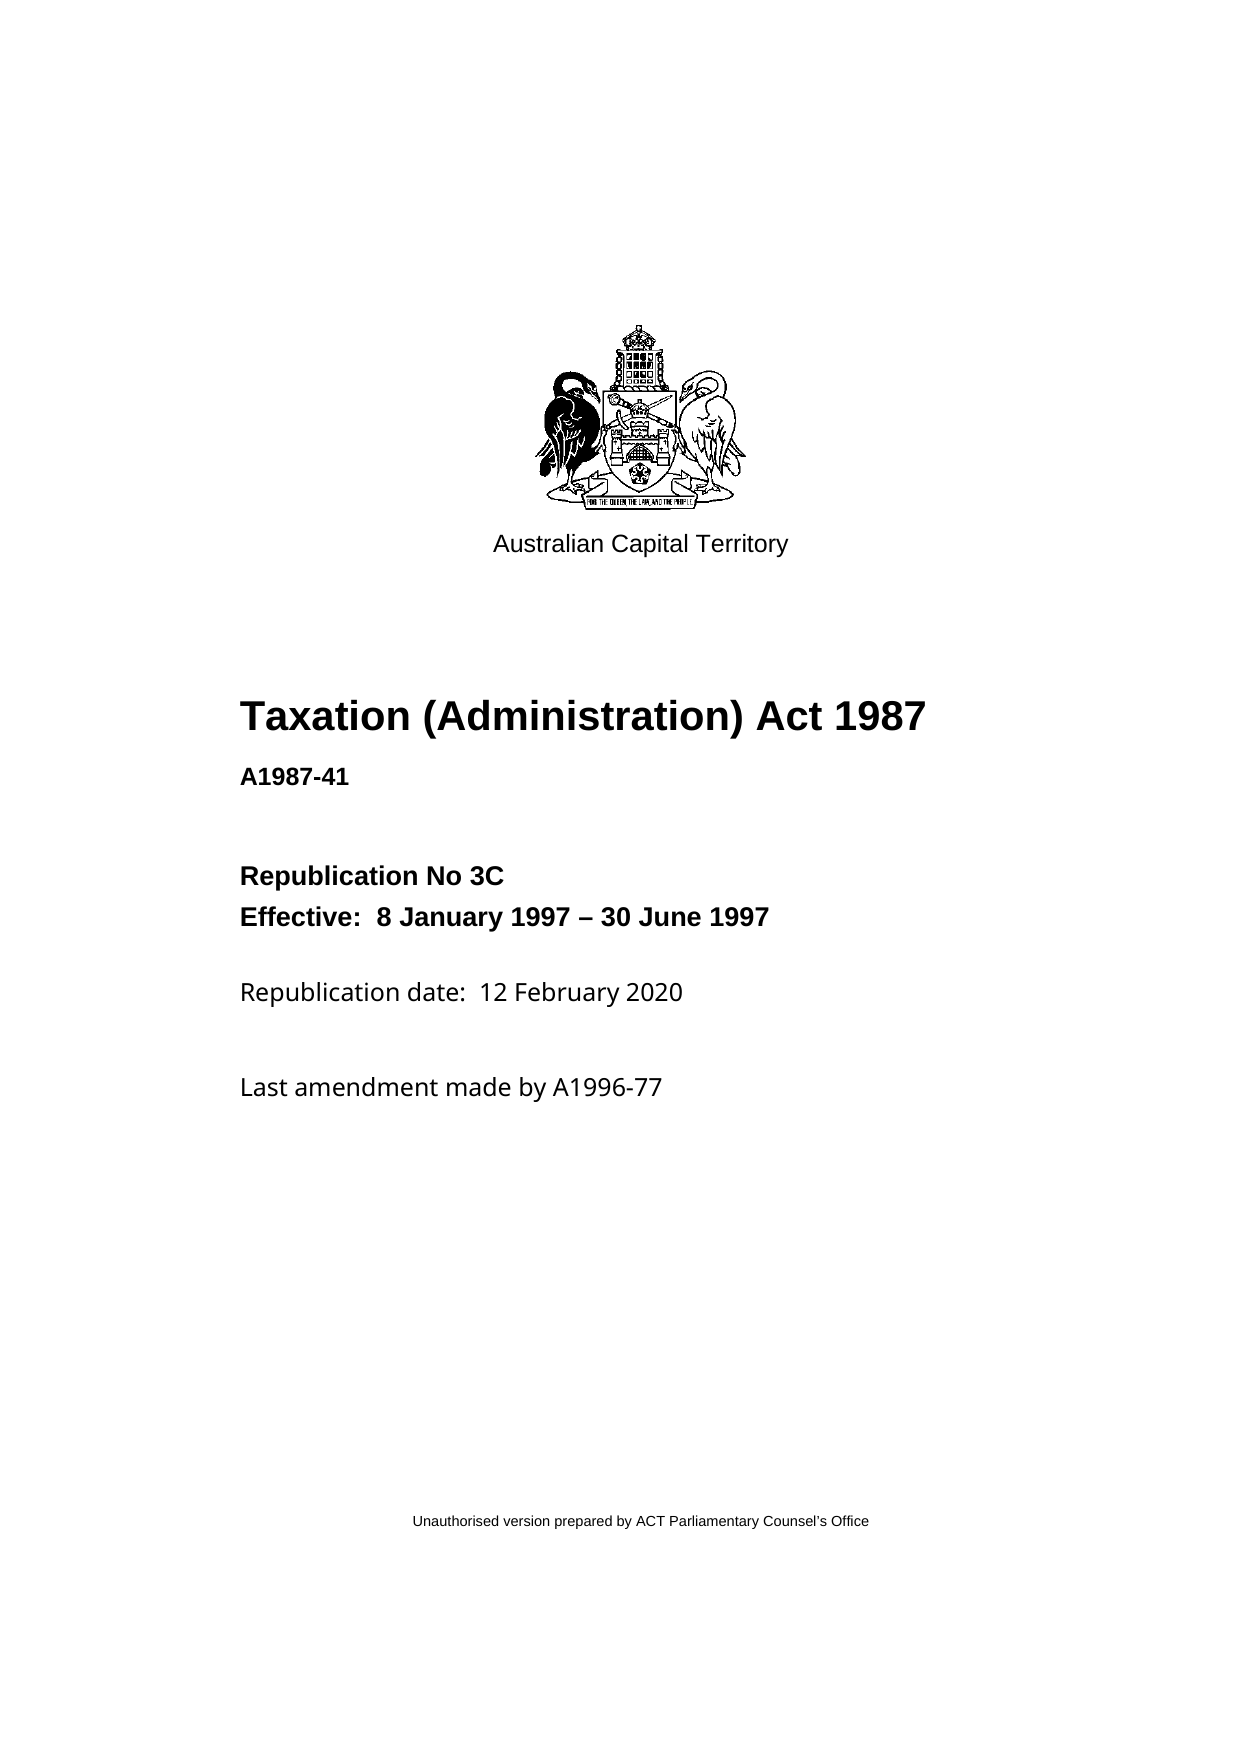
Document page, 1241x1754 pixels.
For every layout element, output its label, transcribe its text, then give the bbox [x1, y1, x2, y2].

text Republication date: 12 February 2020 [239, 974, 1042, 1042]
text Australian Capital Territory [239, 529, 1042, 558]
text Republication No 3C [239, 859, 1042, 891]
text A1987-41 [239, 762, 1042, 791]
text Taxation (Administration) Act 1987 [239, 691, 1042, 739]
text Effective: 8 January 1997 – 30 June 1997 [239, 901, 1042, 932]
text Last amendment made by A1996-77 [239, 1069, 1042, 1103]
picture [531, 320, 751, 515]
